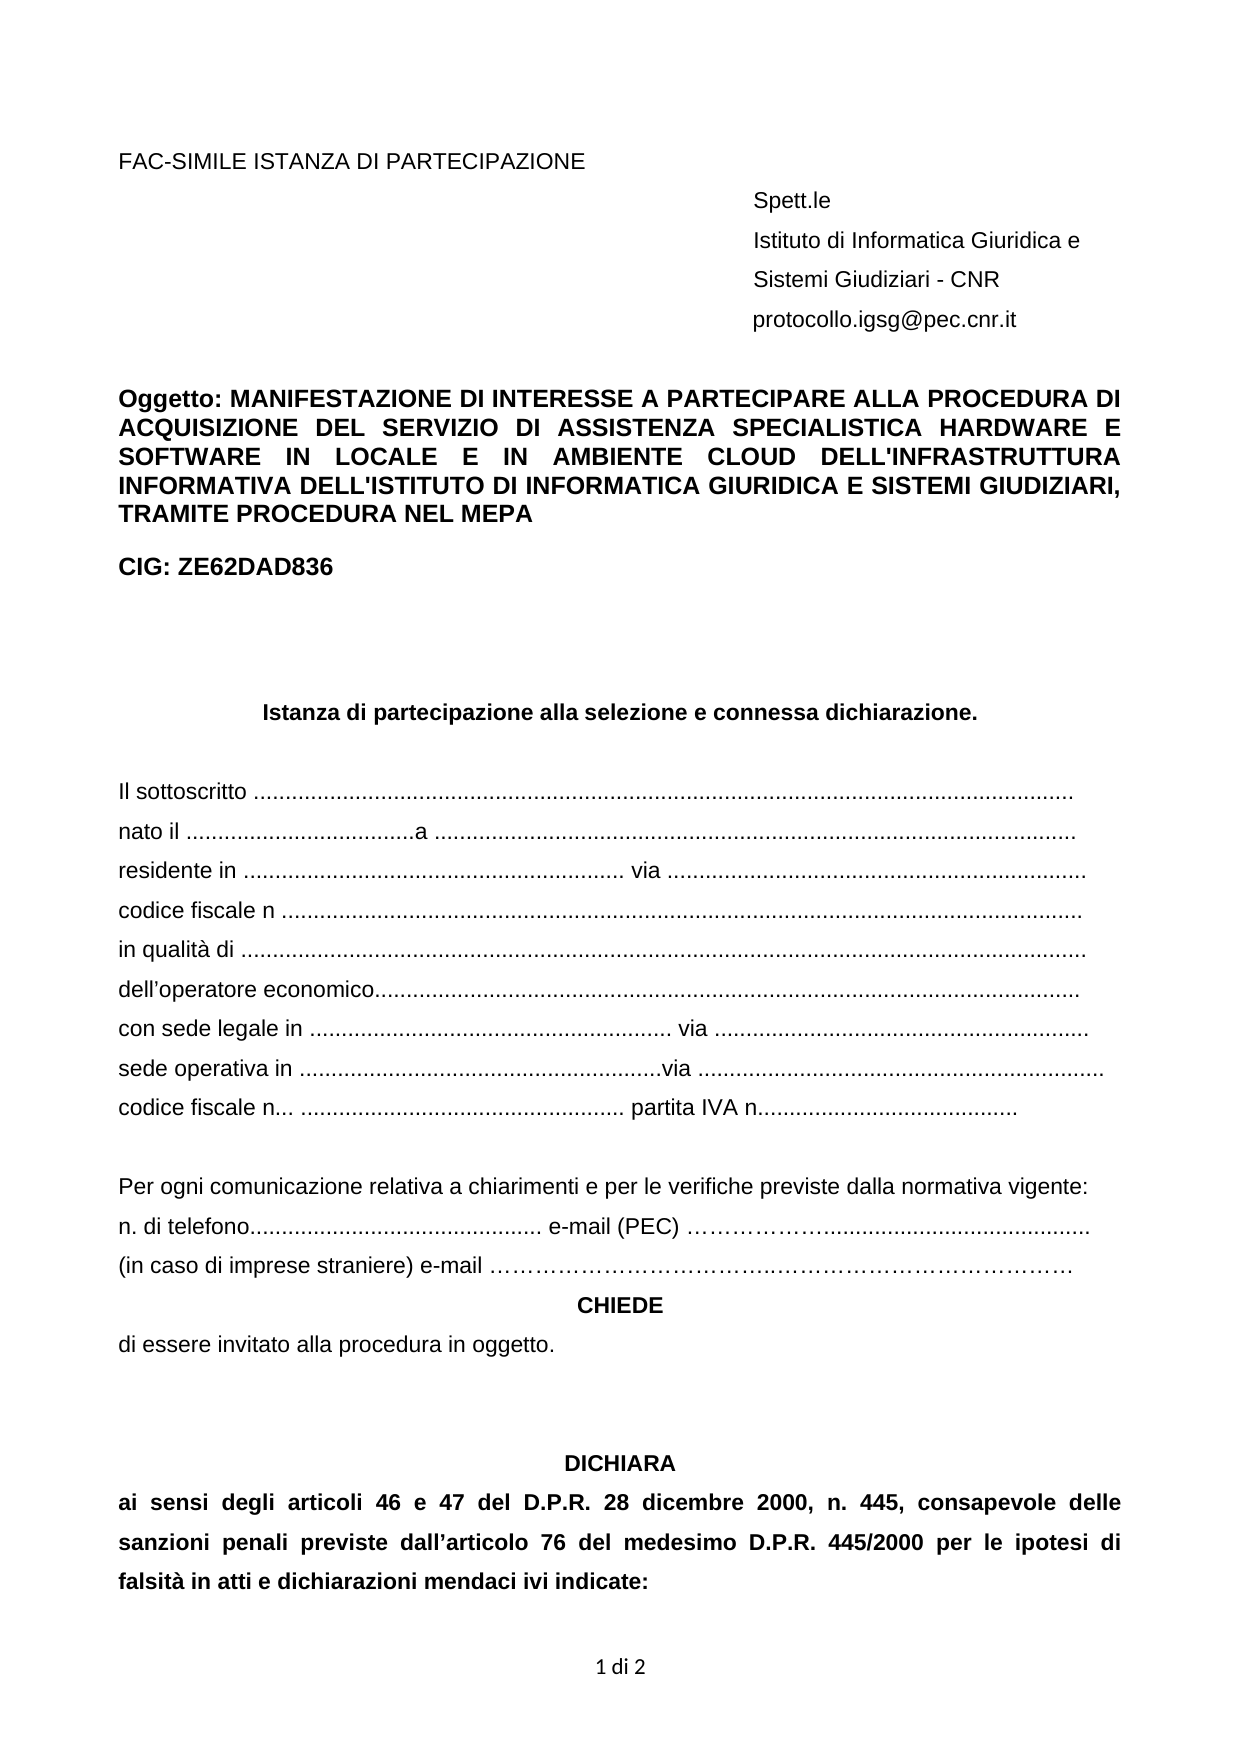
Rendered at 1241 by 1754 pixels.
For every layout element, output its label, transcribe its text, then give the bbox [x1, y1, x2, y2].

text con sede legale in ......................................................... via ........................................................... [118, 1015, 1122, 1042]
text in qualità di ..................................................................................................................................... [118, 936, 1122, 963]
text protocollo.igsg@pec.cnr.it [634, 306, 1122, 332]
text Oggetto: MANIFESTAZIONE DI INTERESSE A PARTECIPARE ALLA PROCEDURA DI ACQUISIZIONE DEL SERVIZIO DI ASSISTENZA SPECIALISTICA HARDWARE E SOFTWARE IN LOCALE E IN AMBIENTE CLOUD DELL'INFRASTRUTTURA INFORMATIVA DELL'ISTITUTO DI INFORMATICA GIURIDICA E SISTEMI GIUDIZIARI, TRAMITE PROCEDURA NEL MEPA [118, 384, 1122, 528]
text Fac-simile ISTANZA DI PARTECIPAZIONE [118, 148, 1122, 174]
text Istituto di Informatica Giuridica e Sistemi Giudiziari - CNR [753, 227, 1122, 292]
text Spett.le [753, 187, 1122, 213]
text Per ogni comunicazione relativa a chiarimenti e per le verifiche previste dalla normativa vigente: [118, 1173, 1122, 1199]
text ai sensi degli articoli 46 e 47 del D.P.R. 28 dicembre 2000, n. 445, consapevole delle sanzioni penali previste dall’articolo 76 del medesimo D.P.R. 445/2000 per le ipotesi di falsità in atti e dichiarazioni mendaci ivi indicate: [118, 1489, 1122, 1594]
text sede operativa in .........................................................via ................................................................ [118, 1055, 1122, 1081]
text CHIEDE [118, 1292, 1122, 1318]
text residente in ............................................................ via .................................................................. [118, 857, 1122, 884]
text di essere invitato alla procedura in oggetto. [118, 1331, 1122, 1357]
text dell’operatore economico............................................................................................................... [118, 976, 1122, 1002]
text codice fiscale n... ................................................... partita IVA n......................................... [118, 1094, 1122, 1121]
text DICHIARA [118, 1449, 1122, 1476]
text codice fiscale n .............................................................................................................................. [118, 897, 1122, 923]
text (in caso di imprese straniere) e-mail ………………………………..………………………………… [118, 1252, 1122, 1278]
text CIG: ZE62DAD836 [118, 552, 1122, 581]
text Istanza di partecipazione alla selezione e connessa dichiarazione. [118, 699, 1122, 726]
text nato il ....................................a ..................................................................................................... [118, 818, 1122, 844]
text Il sottoscritto ................................................................................................................................. [118, 778, 1122, 805]
text n. di telefono.............................................. e-mail (PEC) ……………….......................................... [118, 1213, 1122, 1239]
